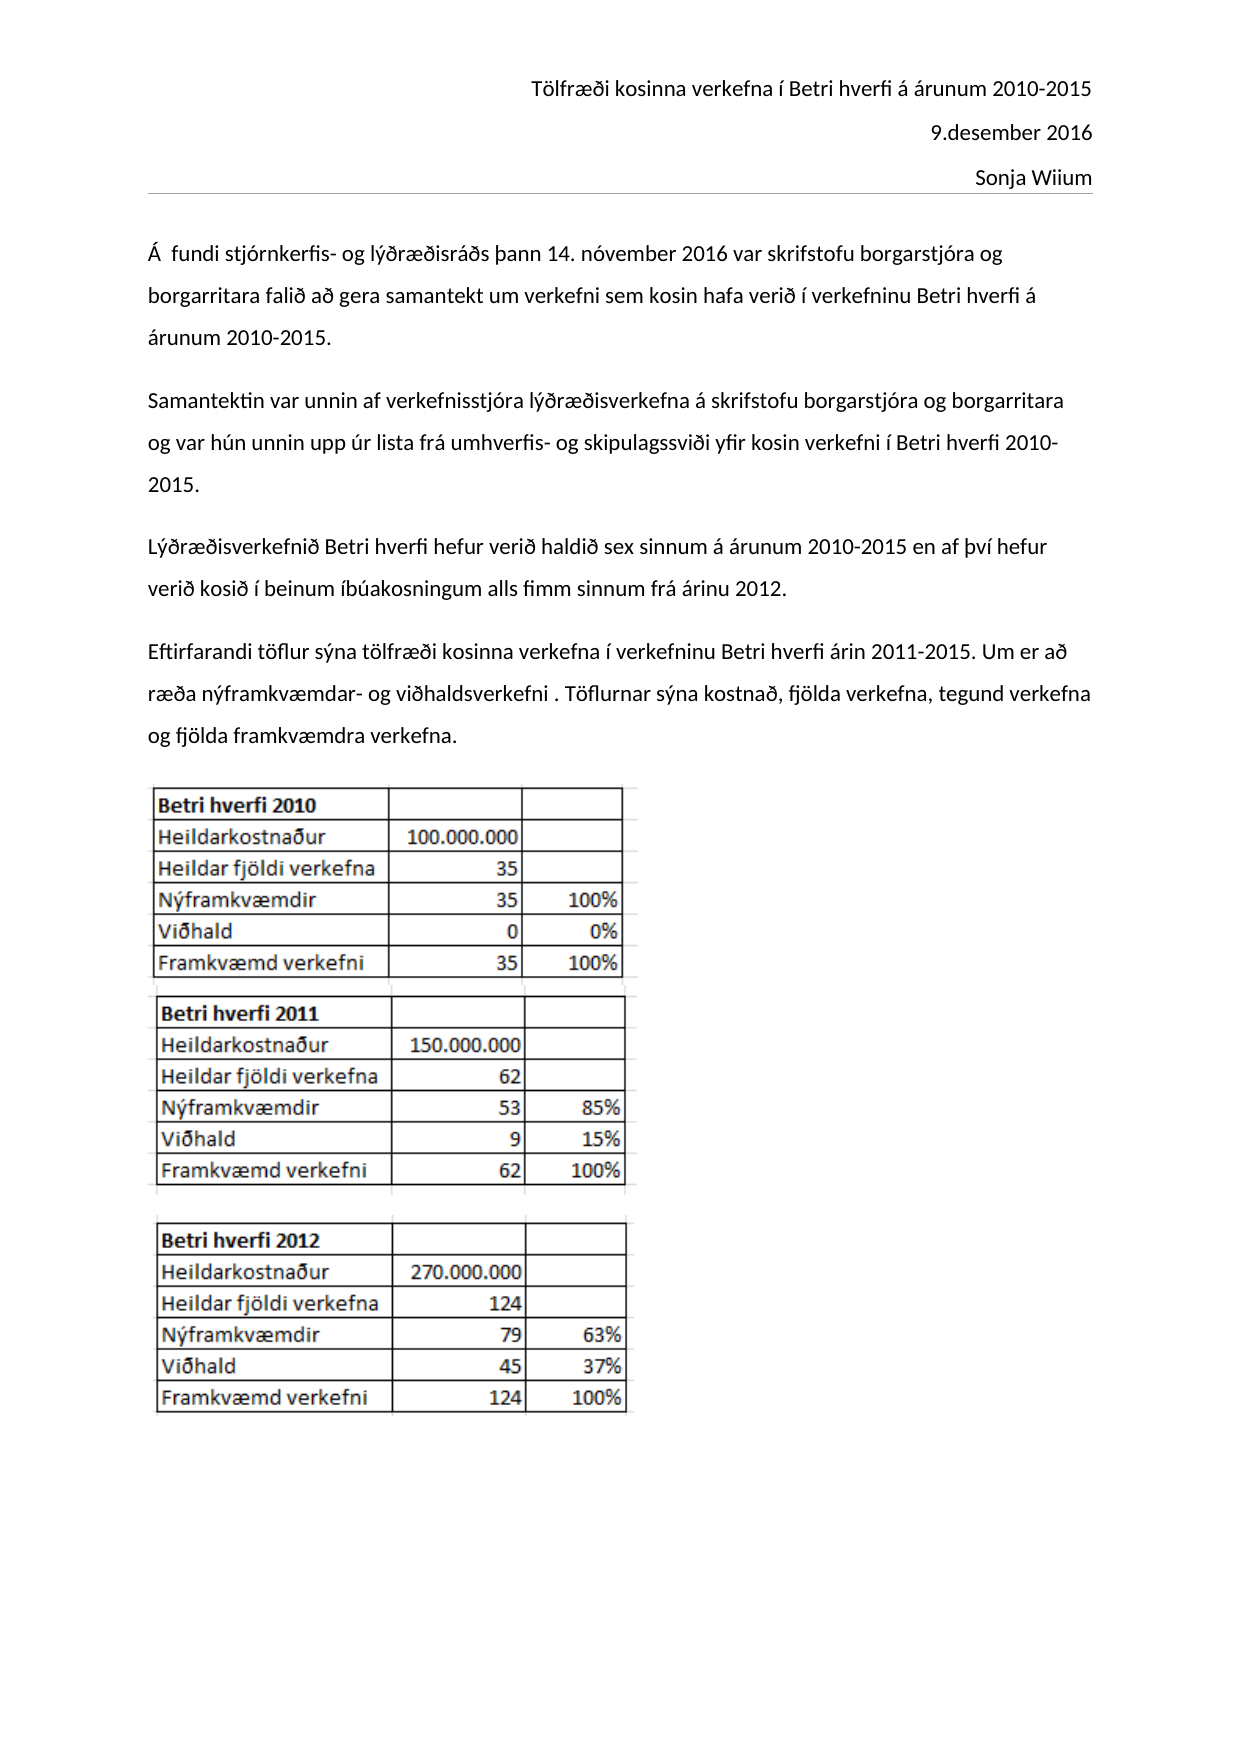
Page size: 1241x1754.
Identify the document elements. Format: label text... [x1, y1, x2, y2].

text Samantektin var unnin af verkefnisstjóra lýðræðisverkefna á skrifstofu borgarstjóra og borgarritara og var hún unnin upp úr lista frá umhverfis- og skipulagssviði yfir kosin verkefni í Betri hverfi 2010-2015. [148, 386, 1093, 498]
text Eftirfarandi töflur sýna tölfræði kosinna verkefna í verkefninu Betri hverfi árin 2011-2015. Um er að ræða nýframkvæmdar- og viðhaldsverkefni . Töflurnar sýna kostnað, fjölda verkefna, tegund verkefna og fjölda framkvæmdra verkefna. [148, 637, 1093, 749]
text Á fundi stjórnkerfis- og lýðræðisráðs þann 14. nóvember 2016 var skrifstofu borgarstjóra og borgarritara falið að gera samantekt um verkefni sem kosin hafa verið í verkefninu Betri hverfi á árunum 2010-2015. [148, 239, 1093, 351]
picture [152, 1215, 634, 1416]
picture [147, 784, 639, 1195]
text Lýðræðisverkefnið Betri hverfi hefur verið haldið sex sinnum á árunum 2010-2015 en af því hefur verið kosið í beinum íbúakosningum alls fimm sinnum frá árinu 2012. [148, 532, 1093, 602]
